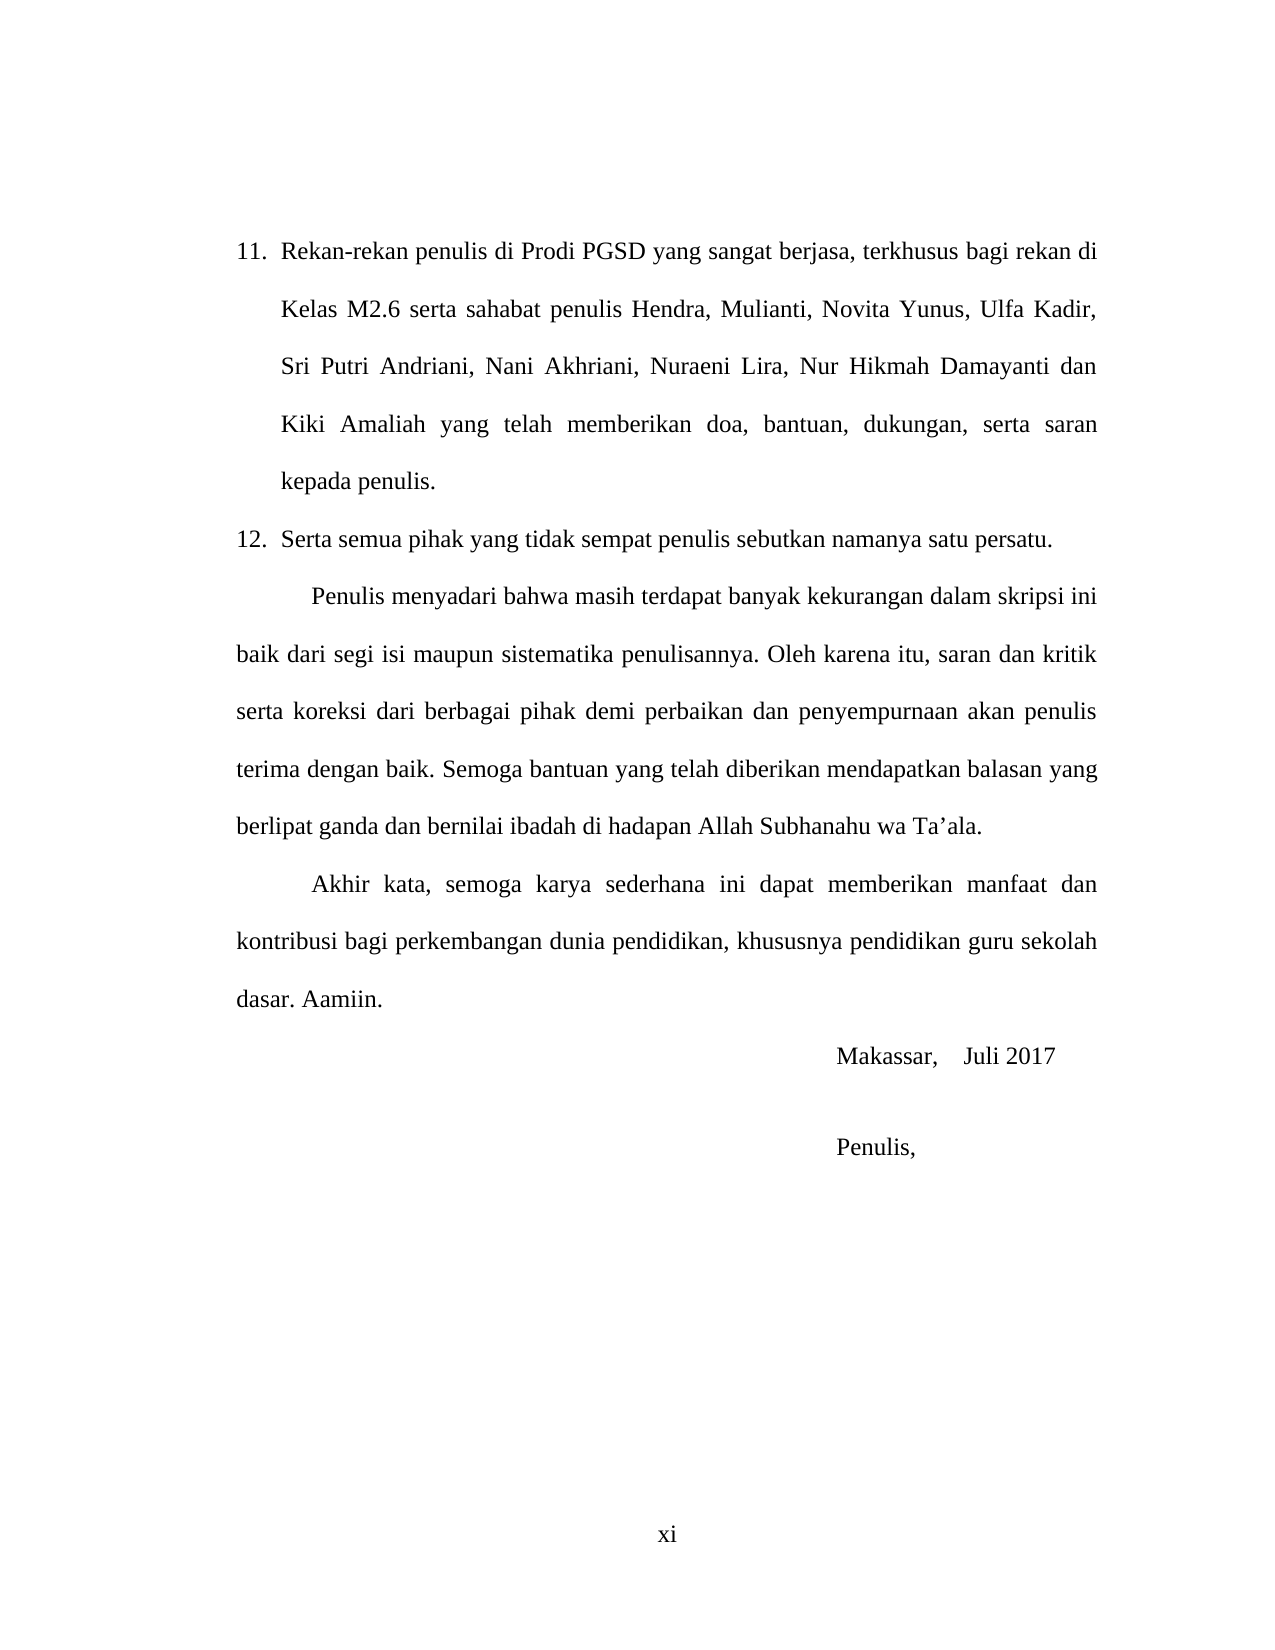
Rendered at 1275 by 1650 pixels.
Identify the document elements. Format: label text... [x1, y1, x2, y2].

list Serta semua pihak yang tidak sempat penulis sebutkan namanya satu persatu. [236, 524, 1098, 552]
text Akhir kata, semoga karya sederhana ini dapat memberikan manfaat dan kontribusi bagi perkembangan dunia pendidikan, khususnya pendidikan guru sekolah dasar. Aamiin. [236, 869, 1098, 1012]
list Rekan-rekan penulis di Prodi PGSD yang sangat berjasa, terkhusus bagi rekan di Kelas M2.6 serta sahabat penulis Hendra, Mulianti, Novita Yunus, Ulfa Kadir, Sri Putri Andriani, Nani Akhriani, Nuraeni Lira, Nur Hikmah Damayanti dan Kiki Amaliah yang telah memberikan doa, bantuan, dukungan, serta saran kepada penulis. [236, 236, 1098, 495]
text Makassar, Juli 2017 [836, 1041, 1098, 1070]
text Penulis menyadari bahwa masih terdapat banyak kekurangan dalam skripsi ini baik dari segi isi maupun sistematika penulisannya. Oleh karena itu, saran dan kritik serta koreksi dari berbagai pihak demi perbaikan dan penyempurnaan akan penulis terima dengan baik. Semoga bantuan yang telah diberikan mendapatkan balasan yang berlipat ganda dan bernilai ibadah di hadapan Allah Subhanahu wa Ta’ala. [236, 581, 1098, 840]
text Penulis, [836, 1132, 1098, 1161]
